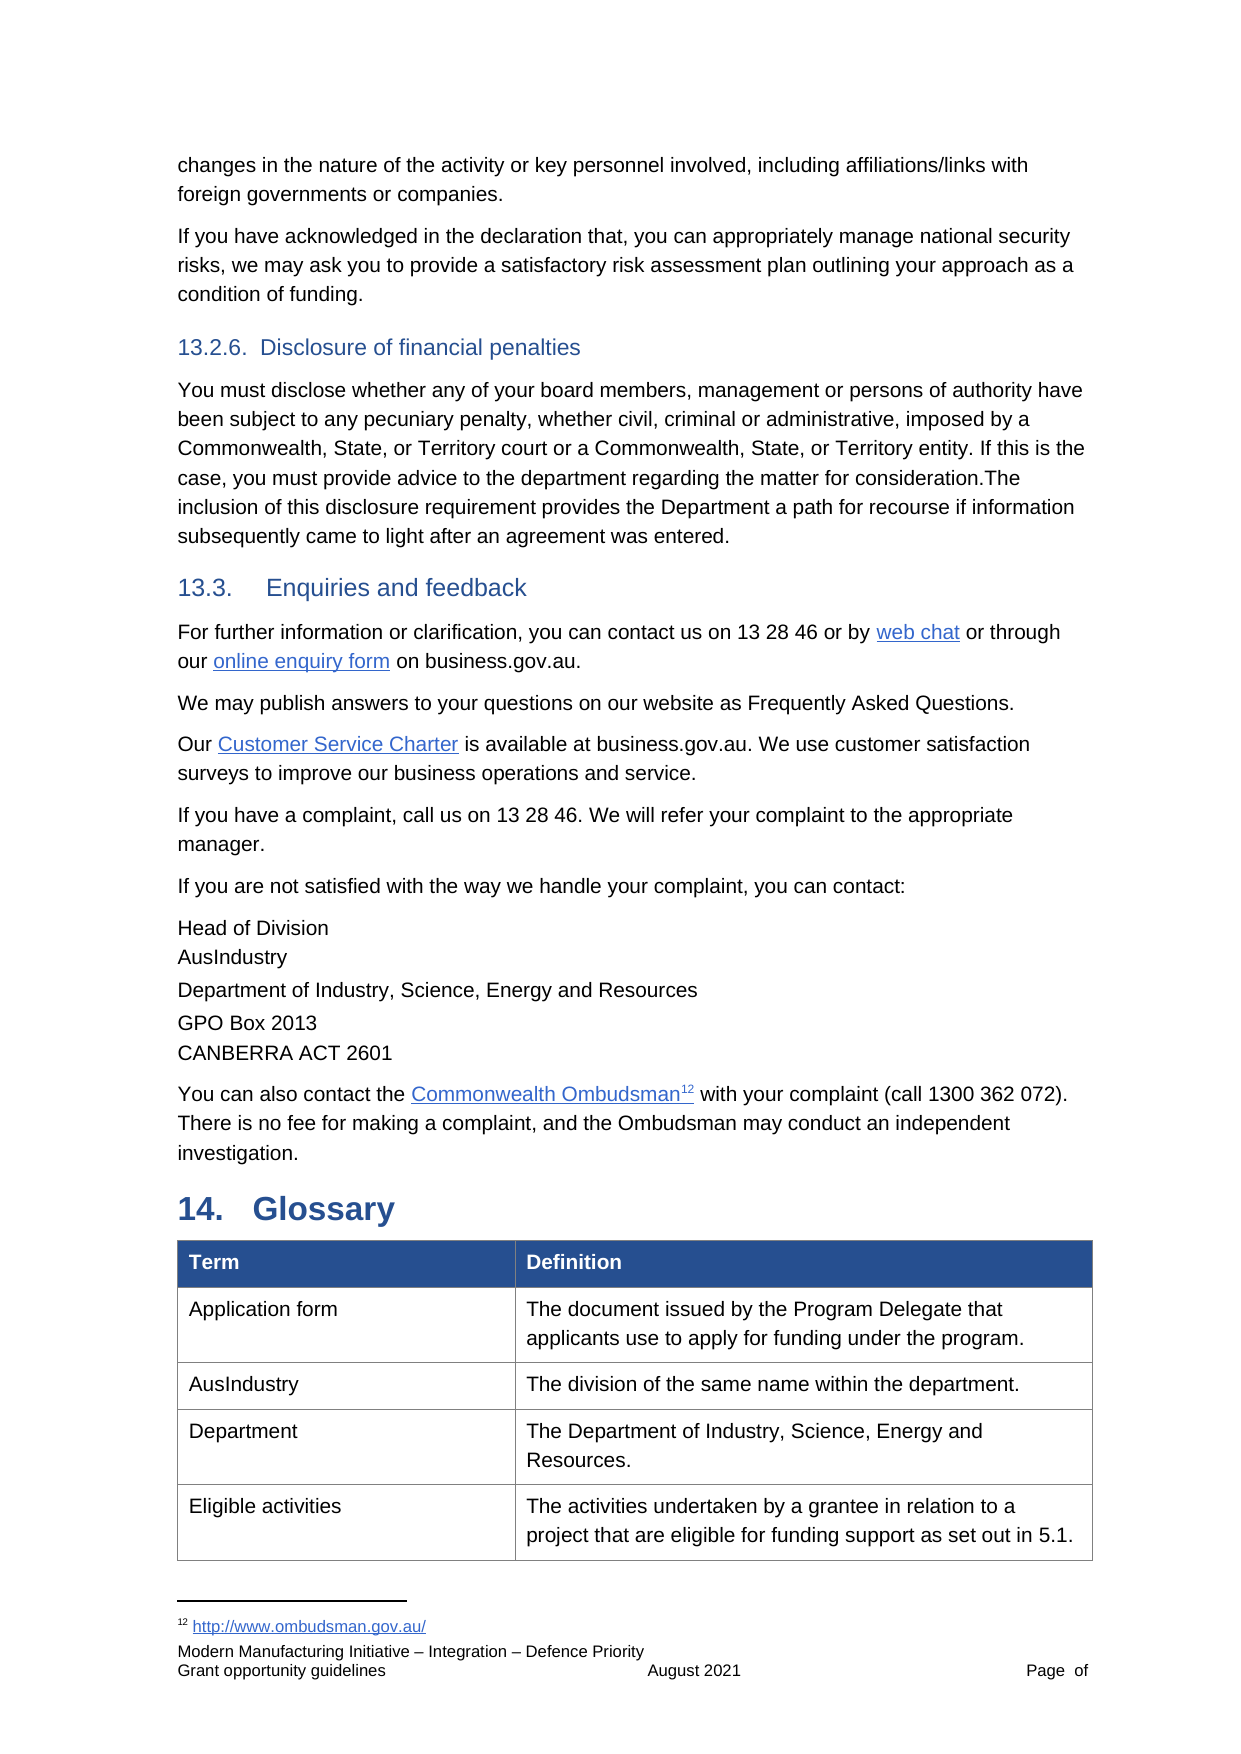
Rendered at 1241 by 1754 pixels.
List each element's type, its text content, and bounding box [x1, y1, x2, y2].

text Head of Division AusIndustry [177, 910, 1092, 968]
table_cell The document issued by the Program Delegate that applicants use to apply for funding under the program. [516, 1288, 1092, 1362]
text If you have a complaint, call us on 13 28 46. We will refer your complaint to the appropriate manager. [177, 798, 1092, 856]
subtitle Enquiries and feedback [177, 573, 1092, 602]
table_header Term [178, 1241, 515, 1287]
table_cell Application form [178, 1288, 515, 1362]
text Department of Industry, Science, Energy and Resources [177, 973, 1092, 1002]
table_cell The Department of Industry, Science, Energy and Resources. [516, 1410, 1092, 1484]
table_header Definition [516, 1241, 1092, 1287]
table_cell The activities undertaken by a grantee in relation to a project that are eligible for funding support as set out in 5.1. [516, 1485, 1092, 1559]
table_cell The division of the same name within the department. [516, 1363, 1092, 1408]
subtitle Glossary [177, 1189, 1092, 1228]
text Our Customer Service Charter is available at business.gov.au. We use customer satisfaction surveys to improve our business operations and service. [177, 727, 1092, 785]
text If you have acknowledged in the declaration that, you can appropriately manage national security risks, we may ask you to provide a satisfactory risk assessment plan outlining your approach as a condition of funding. [177, 218, 1092, 306]
text For further information or clarification, you can contact us on 13 28 46 or by web chat or through our online enquiry form on business.gov.au. [177, 614, 1092, 673]
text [177, 148, 1092, 206]
text If you are not satisfied with the way we handle your complaint, you can contact: [177, 868, 1092, 898]
text We may publish answers to your questions on our website as Frequently Asked Questions. [177, 685, 1092, 714]
text You must disclose whether any of your board members, management or persons of authority have been subject to any pecuniary penalty, whether civil, criminal or administrative, imposed by a Commonwealth, State, or Territory court or a Commonwealth, State, or Territory entity. If this is the case, you must provide advice to the department regarding the matter for consideration.The inclusion of this disclosure requirement provides the Department a path for recourse if information subsequently came to light after an agreement was entered. [177, 373, 1092, 548]
table_cell Department [178, 1410, 515, 1484]
text You can also contact the Commonwealth Ombudsman with your complaint (call 1300 362 072). There is no fee for making a complaint, and the Ombudsman may conduct an independent investigation. [177, 1077, 1092, 1164]
table_cell AusIndustry [178, 1363, 515, 1408]
text GPO Box 2013 CANBERRA ACT 2601 [177, 1006, 1092, 1064]
table_cell Eligible activities [178, 1485, 515, 1559]
subtitle Disclosure of financial penalties [177, 331, 1092, 360]
